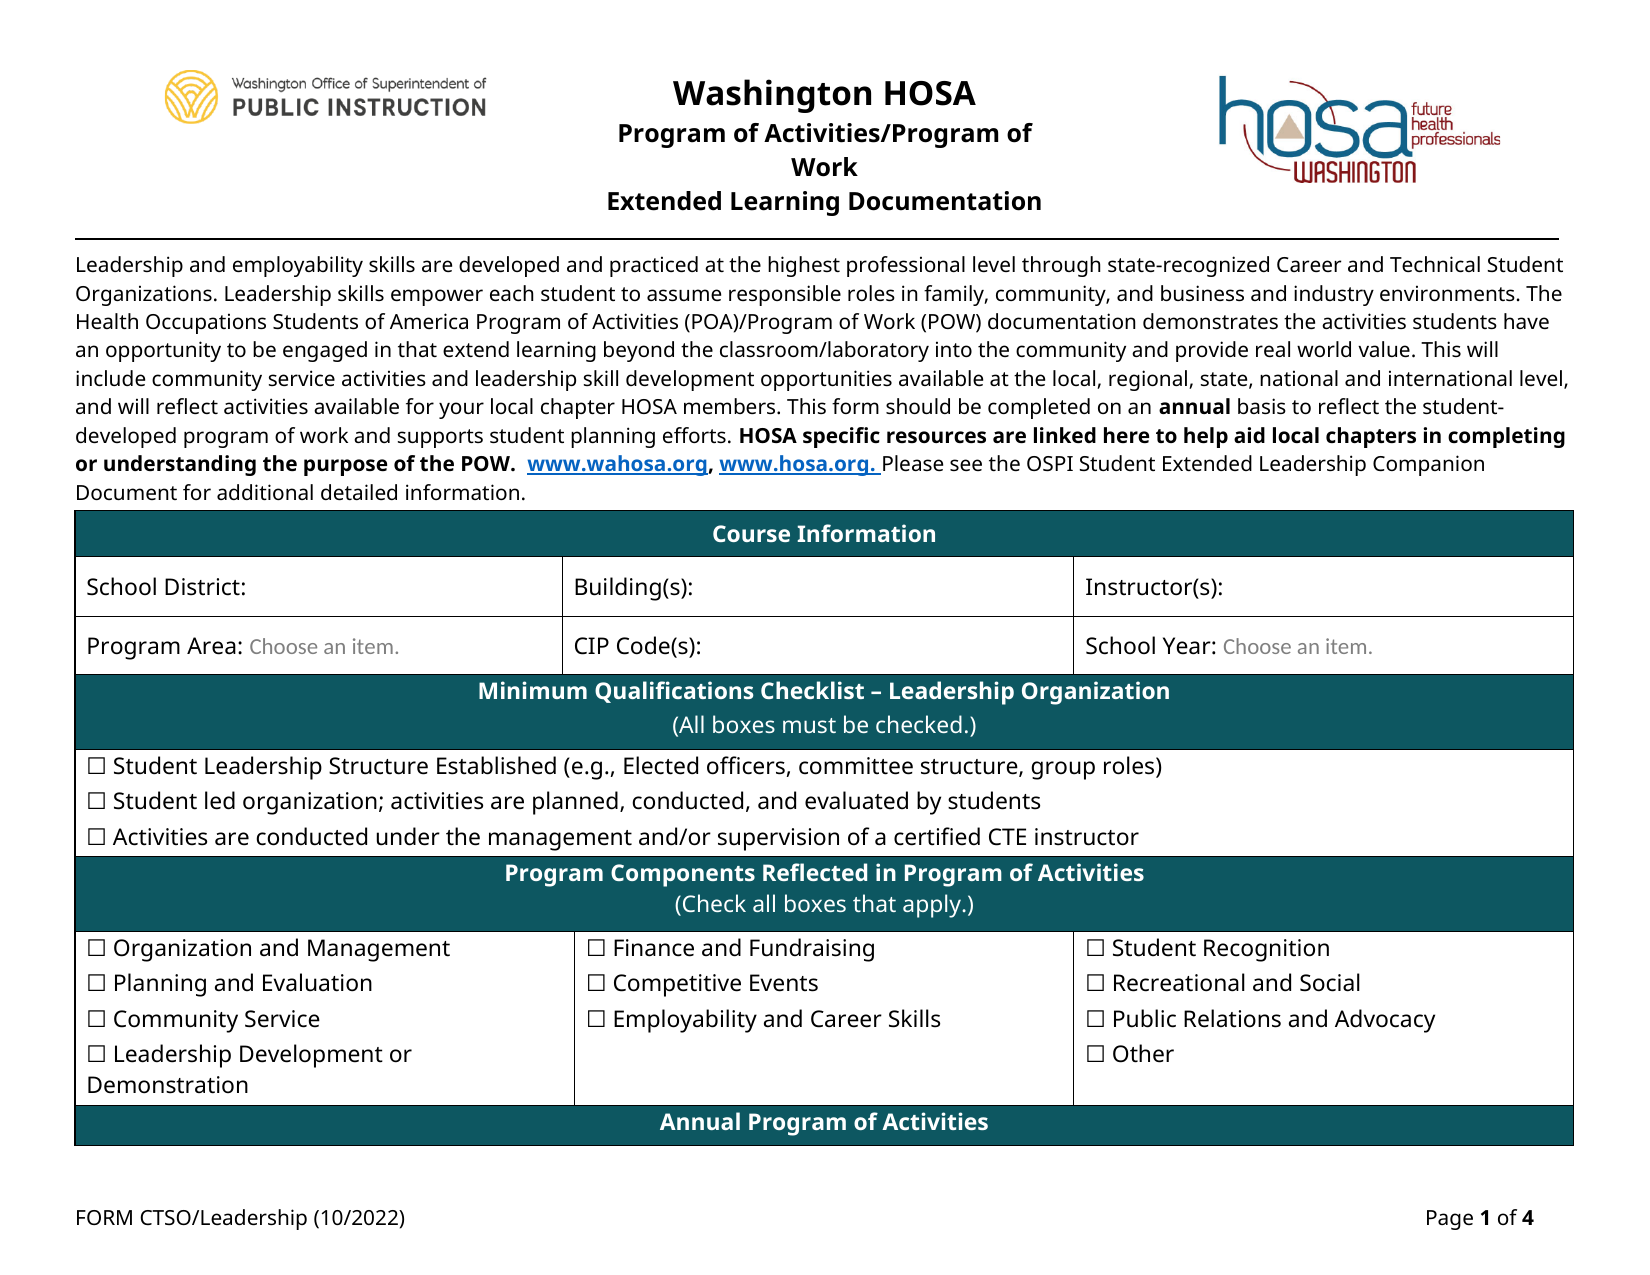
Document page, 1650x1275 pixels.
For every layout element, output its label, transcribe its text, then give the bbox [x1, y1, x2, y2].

table_cell School District: [76, 557, 562, 616]
text Leadership and employability skills are developed and practiced at the highest professional level through state-recognized Career and Technical Student Organizations. Leadership skills empower each student to assume responsible roles in family, community, and business and industry environments. The Health Occupations Students of America Program of Activities (POA)/Program of Work (POW) documentation demonstrates the activities students have an opportunity to be engaged in that extend learning beyond the classroom/laboratory into the community and provide real world value. This will include community service activities and leadership skill development opportunities available at the local, regional, state, national and international level, and will reflect activities available for your local chapter HOSA members. This form should be completed on an annual basis to reflect the student-developed program of work and supports student planning efforts. HOSA specific resources are linked here to help aid local chapters in completing or understanding the purpose of the POW. www.wahosa.org, www.hosa.org. Please see the OSPI Student Extended Leadership Companion Document for additional detailed information. [75, 250, 1575, 506]
picture [1209, 70, 1501, 183]
table_cell Building(s): [563, 557, 1073, 616]
table_cell CIP Code(s): [563, 617, 1073, 674]
table_header Washington HOSA Program of Activities/Program of Work Extended Learning Documentation [575, 70, 1074, 218]
picture [164, 70, 487, 124]
table_cell Minimum Qualifications Checklist – Leadership Organization (All boxes must be checked.) [76, 675, 1573, 749]
table_cell Student Recognition Recreational and Social Public Relations and Advocacy Other [1074, 932, 1573, 1105]
table_cell Annual Program of Activities [76, 1106, 1573, 1145]
table_cell Student Leadership Structure Established (e.g., Elected officers, committee structure, group roles) Student led organization; activities are planned, conducted, and evaluated by students Activities are conducted under the management and/or supervision of a certified CTE instructor [76, 750, 1573, 856]
table_cell School Year: [1074, 617, 1573, 674]
table_cell Organization and Management Planning and Evaluation Community Service Leadership Development or Demonstration [76, 932, 574, 1105]
table_header Course Information [76, 511, 1573, 556]
table_cell Program Area: [76, 617, 562, 674]
table_header [1074, 70, 1574, 218]
table_cell Finance and Fundraising Competitive Events Employability and Career Skills [575, 932, 1073, 1105]
table_header [75, 70, 574, 218]
table_cell Instructor(s): [1074, 557, 1573, 616]
table_cell Program Components Reflected in Program of Activities (Check all boxes that apply.) [76, 857, 1573, 931]
